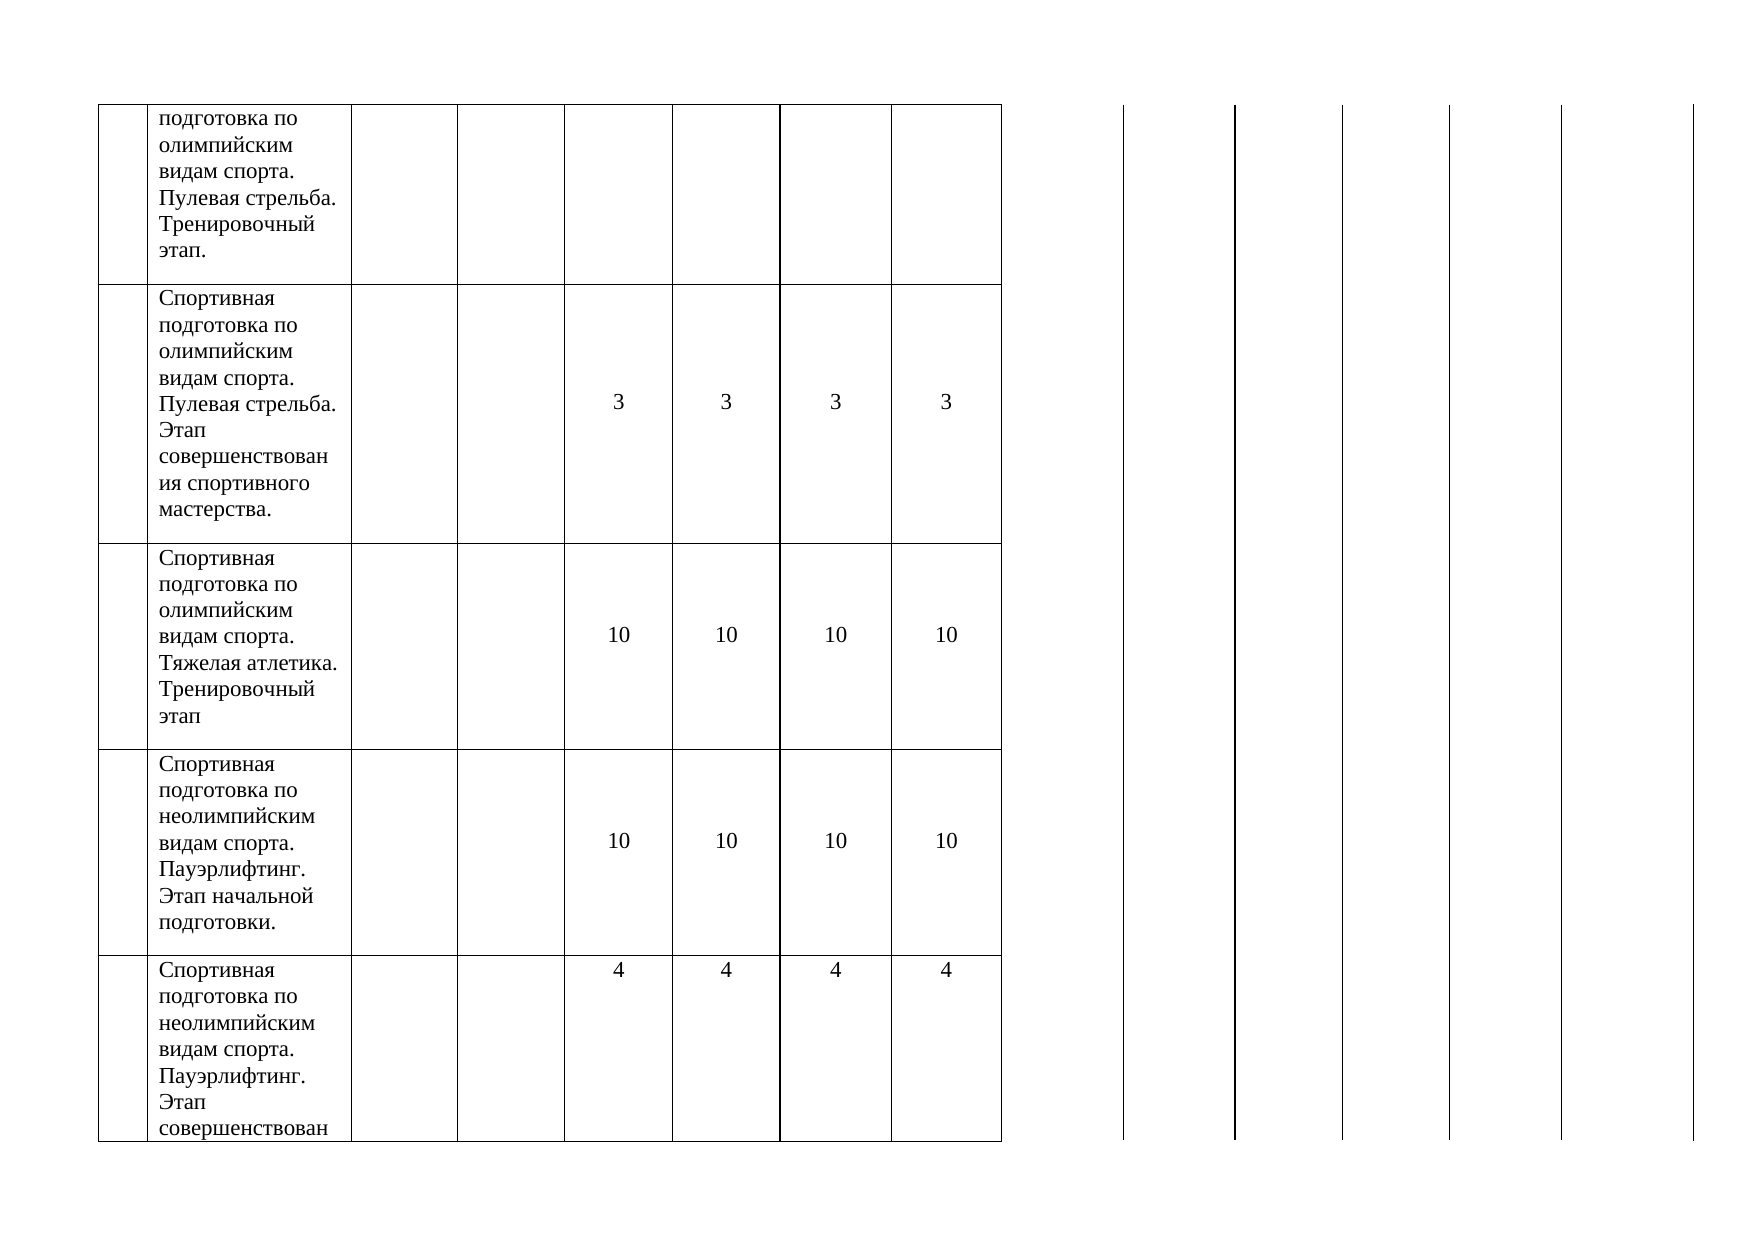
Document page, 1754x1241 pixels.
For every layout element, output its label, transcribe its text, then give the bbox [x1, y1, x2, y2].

table_cell 6 [781, 105, 891, 283]
table_cell [99, 105, 147, 283]
table_cell [99, 544, 147, 749]
table_cell 3 [892, 285, 1001, 542]
table_cell Спортивная подготовка по неолимпийским видам спорта. Пауэрлифтинг. Этап начальной подготовки. [148, 750, 351, 955]
table_cell 6 [673, 105, 779, 283]
table_cell [458, 956, 564, 1141]
table_cell 4 [673, 956, 779, 1141]
table_cell [352, 956, 457, 1141]
table_cell [458, 285, 564, 542]
table_cell [99, 285, 147, 542]
table_cell [458, 544, 564, 749]
table_cell [458, 105, 564, 283]
table_cell 10 [565, 750, 672, 955]
table_cell 10 [673, 750, 779, 955]
table_cell 4 [781, 956, 891, 1141]
table_cell 3 [673, 285, 779, 542]
table_cell 4 [565, 956, 672, 1141]
table_cell [352, 285, 457, 542]
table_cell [148, 956, 351, 1141]
table_cell Спортивная подготовка по олимпийским видам спорта. Пулевая стрельба. Этап совершенствования спортивного мастерства. [148, 285, 351, 542]
table_cell 3 [565, 285, 672, 542]
table_cell [352, 544, 457, 749]
table_cell 10 [565, 544, 672, 749]
table_cell 6 [565, 105, 672, 283]
table_cell 4 [892, 956, 1001, 1141]
table_cell 10 [781, 544, 891, 749]
table_cell 6 [892, 105, 1001, 283]
table_cell 10 [892, 544, 1001, 749]
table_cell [148, 105, 351, 283]
table_cell [99, 750, 147, 955]
table_cell 3 [781, 285, 891, 542]
table_cell Спортивная подготовка по олимпийским видам спорта. Тяжелая атлетика. Тренировочный этап [148, 544, 351, 749]
table_cell 10 [781, 750, 891, 955]
table_cell [352, 750, 457, 955]
table_cell [458, 750, 564, 955]
table_cell [99, 956, 147, 1141]
table_cell 10 [892, 750, 1001, 955]
table_cell [352, 105, 457, 283]
table_cell 10 [673, 544, 779, 749]
